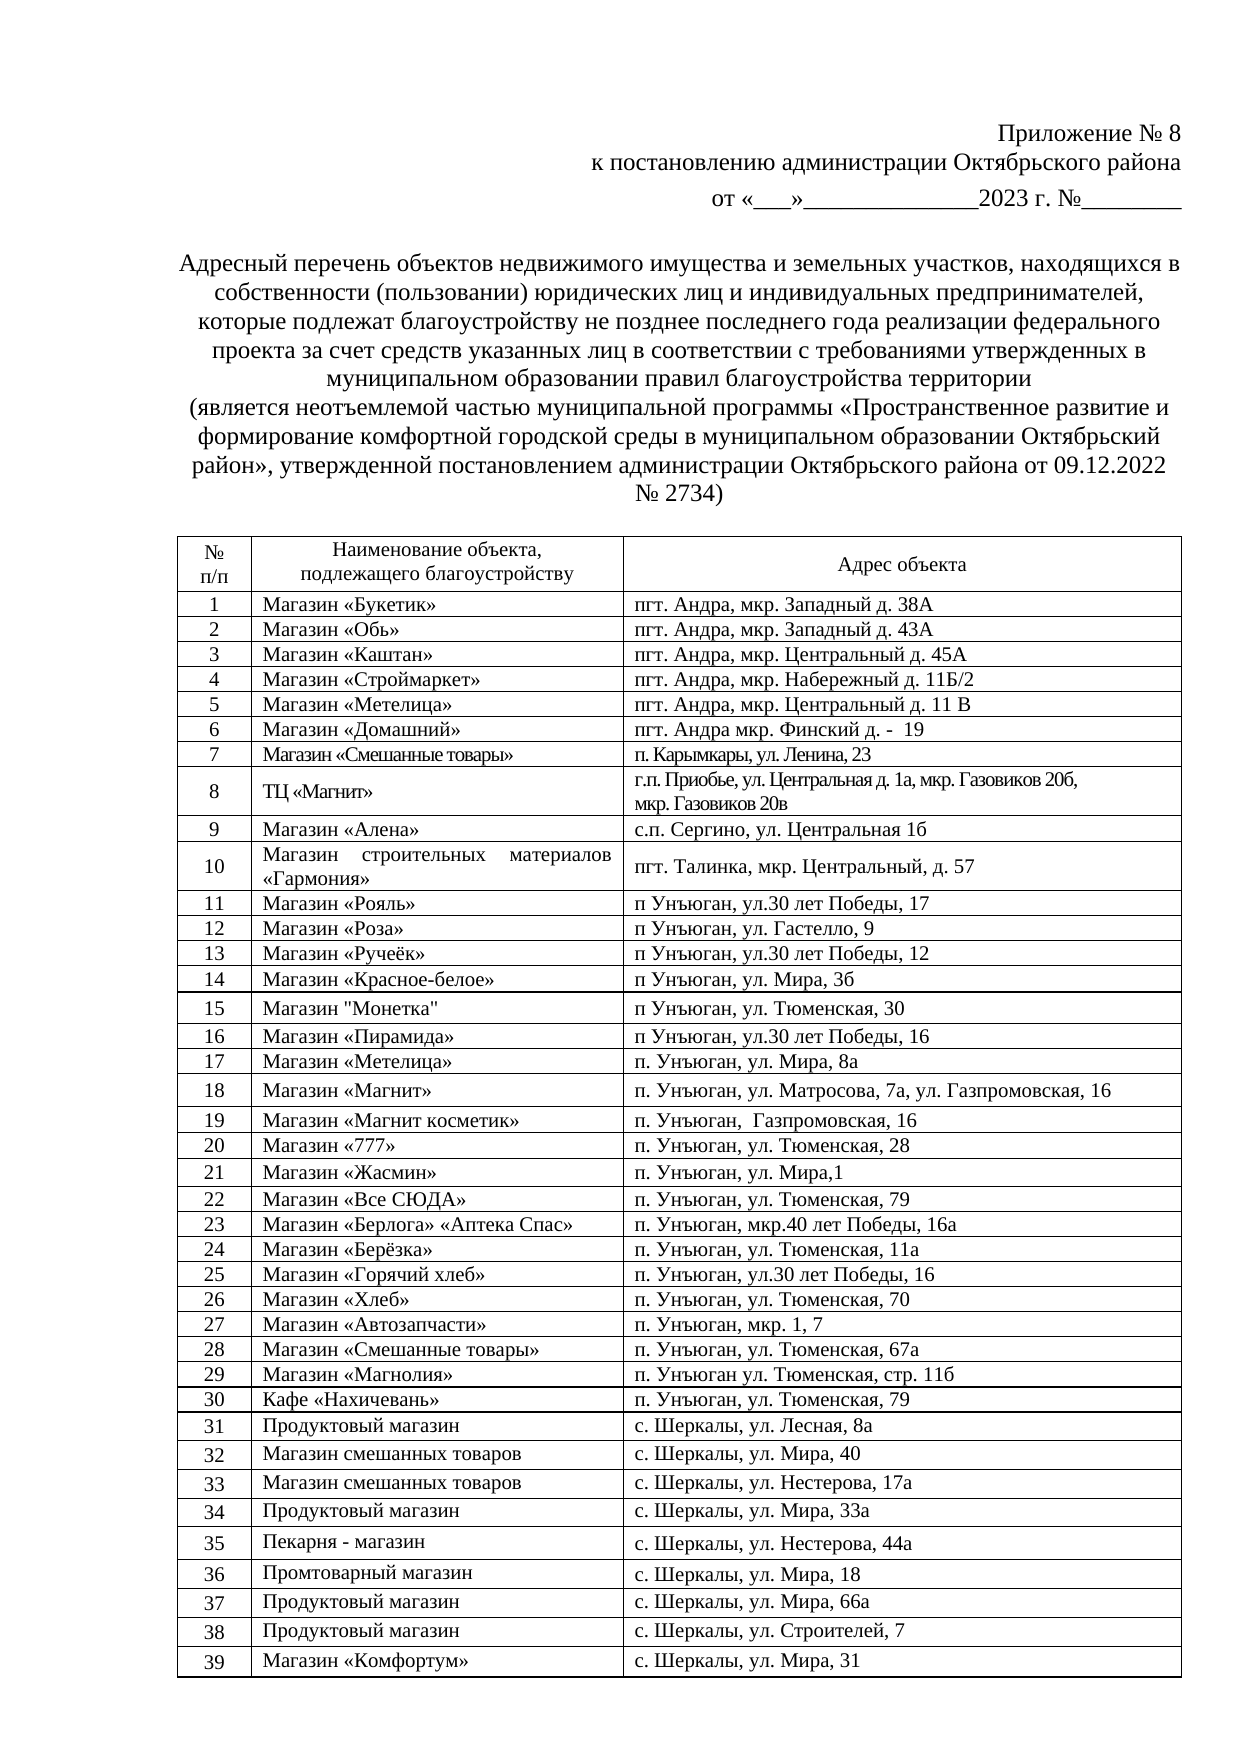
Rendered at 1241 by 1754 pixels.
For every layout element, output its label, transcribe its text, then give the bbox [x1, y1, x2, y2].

table_cell п. Унъюган, Газпромовская, 16 [624, 1107, 1181, 1132]
table_cell пгт. Андра, мкр. Западный д. 43А [624, 617, 1181, 641]
table_cell п. Унъюган, ул. Тюменская, 70 [624, 1287, 1181, 1311]
text Приложение № 8 [177, 118, 1181, 147]
table_cell п. Унъюган, ул. Тюменская, 79 [624, 1187, 1181, 1211]
table_cell Магазин «Магнит косметик» [252, 1107, 623, 1132]
table_cell 36 [178, 1560, 251, 1587]
table_cell Магазин «Берлога» «Аптека Спас» [252, 1212, 623, 1236]
table_cell п Унъюган, ул.30 лет Победы, 16 [624, 1024, 1181, 1048]
table_cell с. Шеркалы, ул. Мира, 66а [624, 1589, 1181, 1617]
table_cell п. Унъюган, мкр. 1, 7 [624, 1312, 1181, 1336]
table_cell 12 [178, 916, 251, 940]
table_cell г.п. Приобье, ул. Центральная д. 1а, мкр. Газовиков 20б, мкр. Газовиков 20в [624, 767, 1181, 815]
table_cell с. Шеркалы, ул. Мира, 31 [624, 1647, 1181, 1676]
table_cell 16 [178, 1024, 251, 1048]
table_cell Магазин «Магнит» [252, 1074, 623, 1106]
table_cell п. Унъюган, ул. Тюменская, 67а [624, 1337, 1181, 1361]
table_cell 27 [178, 1312, 251, 1336]
table_cell Кафе «Нахичевань» [252, 1388, 623, 1411]
table_cell с. Шеркалы, ул. Мира, 33а [624, 1499, 1181, 1526]
table_cell п Унъюган, ул. Мира, 3б [624, 966, 1181, 991]
table_cell пгт. Андра, мкр. Центральный д. 45А [624, 642, 1181, 666]
table_cell 32 [178, 1441, 251, 1469]
table_cell 31 [178, 1413, 251, 1440]
table_cell Магазин «Магнолия» [252, 1362, 623, 1386]
text от «___»______________2023 г. №________ [236, 183, 1181, 212]
table_cell п. Унъюган, ул.30 лет Победы, 16 [624, 1262, 1181, 1286]
table_cell Магазин «Ручеёк» [252, 941, 623, 965]
table_cell 29 [178, 1362, 251, 1386]
table_cell Промтоварный магазин [252, 1560, 623, 1587]
table_cell 13 [178, 941, 251, 965]
table_cell 15 [178, 993, 251, 1023]
table_cell 37 [178, 1589, 251, 1617]
table_cell Магазин «Роза» [252, 916, 623, 940]
table_cell пгт. Андра, мкр. Западный д. 38А [624, 592, 1181, 616]
table_cell 18 [178, 1074, 251, 1106]
table_cell пгт. Талинка, мкр. Центральный, д. 57 [624, 842, 1181, 890]
table_cell п Унъюган, ул. Гастелло, 9 [624, 916, 1181, 940]
table_cell 21 [178, 1159, 251, 1186]
table_cell Магазин «Берёзка» [252, 1237, 623, 1261]
table_cell 6 [178, 717, 251, 741]
table_cell п. Унъюган, ул. Тюменская, 28 [624, 1133, 1181, 1157]
table_cell Магазин «Жасмин» [252, 1159, 623, 1186]
table_cell Продуктовый магазин [252, 1589, 623, 1617]
table_cell 17 [178, 1049, 251, 1073]
table_cell Магазин «Рояль» [252, 891, 623, 915]
table_cell Магазин «Каштан» [252, 642, 623, 666]
text к постановлению администрации Октябрьского района [177, 147, 1181, 176]
table_cell 14 [178, 966, 251, 991]
table_cell 23 [178, 1212, 251, 1236]
table_cell Магазин «Смешанные товары» [252, 742, 623, 766]
table_cell Магазин «Красное-белое» [252, 966, 623, 991]
table_cell Магазин «Букетик» [252, 592, 623, 616]
table_cell пгт. Андра, мкр. Центральный д. 11 В [624, 692, 1181, 716]
table_cell п. Унъюган, ул. Мира,1 [624, 1159, 1181, 1186]
table_cell 25 [178, 1262, 251, 1286]
table_cell 1 [178, 592, 251, 616]
table_cell 38 [178, 1618, 251, 1646]
table_cell ТЦ «Магнит» [252, 767, 623, 815]
table_cell Магазин «Хлеб» [252, 1287, 623, 1311]
table_cell 9 [178, 816, 251, 841]
table_cell 8 [178, 767, 251, 815]
table_cell 35 [178, 1527, 251, 1559]
table_cell 39 [178, 1647, 251, 1676]
table_cell п. Карымкары, ул. Ленина, 23 [624, 742, 1181, 766]
table_cell 4 [178, 667, 251, 691]
text Адресный перечень объектов недвижимого имущества и земельных участков, находящихся в собственности (пользовании) юридических лиц и индивидуальных предпринимателей, которые подлежат благоустройству не позднее последнего года реализации федерального проекта за счет средств указанных лиц в соответствии с требованиями утвержденных в муниципальном образовании правил благоустройства территории [177, 248, 1181, 392]
table_cell Магазин «Горячий хлеб» [252, 1262, 623, 1286]
table_cell Продуктовый магазин [252, 1618, 623, 1646]
table_cell Продуктовый магазин [252, 1499, 623, 1526]
table_cell с. Шеркалы, ул. Мира, 40 [624, 1441, 1181, 1469]
table_cell Магазин «Обь» [252, 617, 623, 641]
table_cell Магазин «Домашний» [252, 717, 623, 741]
table_cell 10 [178, 842, 251, 890]
table_cell п. Унъюган, мкр.40 лет Победы, 16а [624, 1212, 1181, 1236]
table_cell п. Унъюган, ул. Тюменская, 11а [624, 1237, 1181, 1261]
table_cell п. Унъюган, ул. Матросова, 7а, ул. Газпромовская, 16 [624, 1074, 1181, 1106]
table_cell 3 [178, 642, 251, 666]
table_cell 7 [178, 742, 251, 766]
table_cell п. Унъюган, ул. Мира, 8а [624, 1049, 1181, 1073]
table_cell Магазин "Монетка" [252, 993, 623, 1023]
table_cell Магазин «Метелица» [252, 692, 623, 716]
table_cell 2 [178, 617, 251, 641]
table_cell п. Унъюган, ул. Тюменская, 79 [624, 1388, 1181, 1411]
table_cell п Унъюган, ул.30 лет Победы, 17 [624, 891, 1181, 915]
table_cell 19 [178, 1107, 251, 1132]
table_cell Пекарня - магазин [252, 1527, 623, 1559]
table_cell Магазин «Комфортум» [252, 1647, 623, 1676]
table_cell 22 [178, 1187, 251, 1211]
table_cell Магазин «Метелица» [252, 1049, 623, 1073]
table_cell п Унъюган, ул. Тюменская, 30 [624, 993, 1181, 1023]
table_cell 33 [178, 1470, 251, 1497]
table_cell 24 [178, 1237, 251, 1261]
table_cell Магазин строительных материалов «Гармония» [252, 842, 623, 890]
table_cell Магазин смешанных товаров [252, 1441, 623, 1469]
table_cell Магазин «Пирамида» [252, 1024, 623, 1048]
table_header Наименование объекта, подлежащего благоустройству [252, 537, 623, 591]
table_cell Магазин «Все СЮДА» [252, 1187, 623, 1211]
table_header № п/п [178, 537, 251, 591]
table_cell Магазин смешанных товаров [252, 1470, 623, 1497]
table_cell 34 [178, 1499, 251, 1526]
table_cell с. Шеркалы, ул. Строителей, 7 [624, 1618, 1181, 1646]
table_header Адрес объекта [624, 537, 1181, 591]
table_cell п. Унъюган ул. Тюменская, стр. 11б [624, 1362, 1181, 1386]
text (является неотъемлемой частью муниципальной программы «Пространственное развитие и формирование комфортной городской среды в муниципальном образовании Октябрьский район», утвержденной постановлением администрации Октябрьского района от 09.12.2022 № 2734) [177, 392, 1181, 507]
table_cell с.п. Сергино, ул. Центральная 1б [624, 816, 1181, 841]
table_cell с. Шеркалы, ул. Мира, 18 [624, 1560, 1181, 1587]
table_cell Продуктовый магазин [252, 1413, 623, 1440]
table_cell с. Шеркалы, ул. Нестерова, 44а [624, 1527, 1181, 1559]
table_cell Магазин «Автозапчасти» [252, 1312, 623, 1336]
table_cell 30 [178, 1388, 251, 1411]
table_cell Магазин «777» [252, 1133, 623, 1157]
table_cell с. Шеркалы, ул. Нестерова, 17а [624, 1470, 1181, 1497]
table_cell 5 [178, 692, 251, 716]
table_cell Магазин «Алена» [252, 816, 623, 841]
table_cell 26 [178, 1287, 251, 1311]
table_cell п Унъюган, ул.30 лет Победы, 12 [624, 941, 1181, 965]
table_cell 28 [178, 1337, 251, 1361]
table_cell пгт. Андра, мкр. Набережный д. 11Б/2 [624, 667, 1181, 691]
table_cell Магазин «Строймаркет» [252, 667, 623, 691]
table_cell 20 [178, 1133, 251, 1157]
table_cell пгт. Андра мкр. Финский д. - 19 [624, 717, 1181, 741]
table_cell Магазин «Смешанные товары» [252, 1337, 623, 1361]
table_cell с. Шеркалы, ул. Лесная, 8а [624, 1413, 1181, 1440]
table_cell 11 [178, 891, 251, 915]
